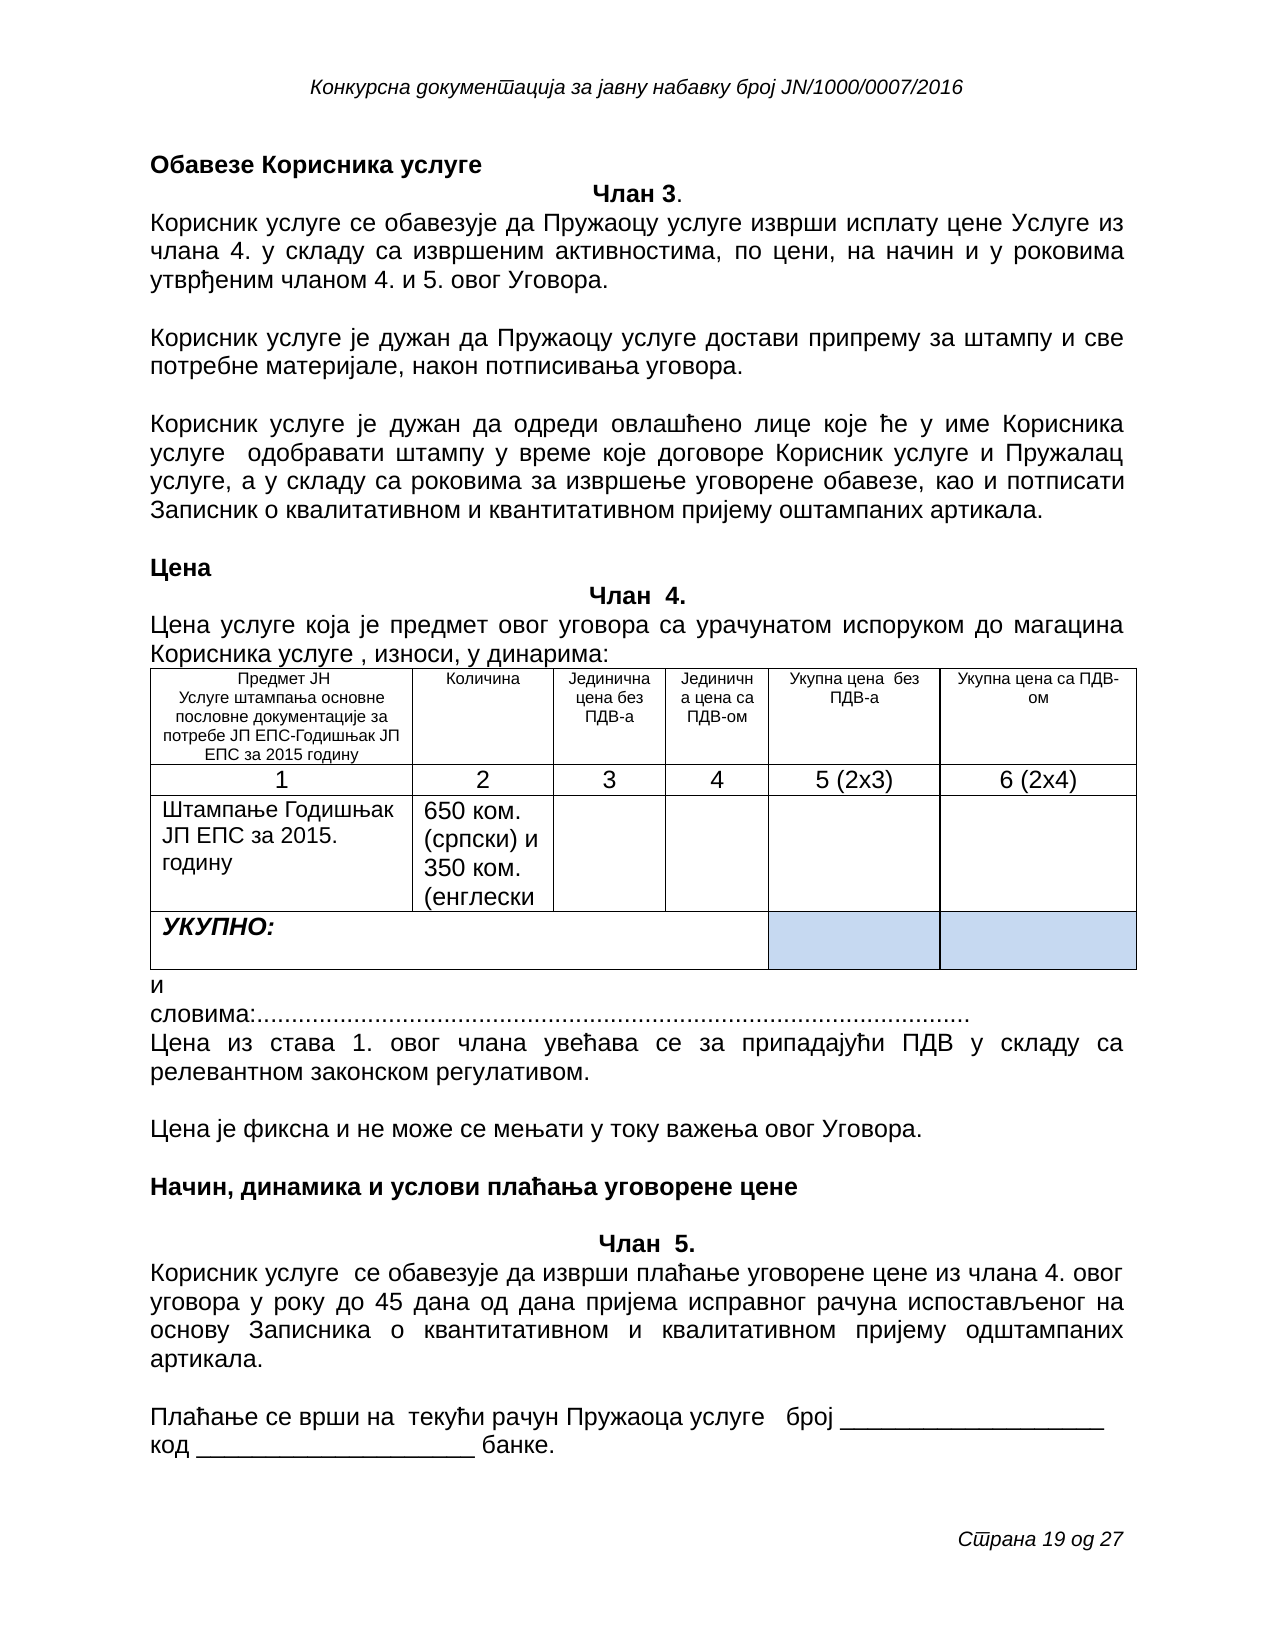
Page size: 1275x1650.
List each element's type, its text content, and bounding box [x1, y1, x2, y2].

text Цена из става 1. овог члана увећава се за припадајући ПДВ у складу са релевантном законском регулативом. [150, 1028, 1125, 1085]
table_cell 4 [666, 765, 768, 795]
table_cell [769, 912, 939, 969]
table_cell 6 (2x4) [941, 765, 1136, 795]
table_cell 650 ком. (српски) и 350 ком. (енглески [413, 796, 553, 911]
table_cell 2 [413, 765, 553, 795]
table_cell УКУПНО: [151, 912, 768, 969]
table_cell Штампање Годишњак ЈП ЕПС за 2015. годину [151, 796, 412, 911]
text Корисник услуге се обавезује да Пружаоцу услуге изврши исплату цене Услуге из члана 4. у складу са извршеним активностима, по цени, на начин и у роковима утврђеним чланом 4. и 5. овог Уговора. [150, 207, 1125, 294]
table_header Укупна цена са ПДВ-ом [941, 669, 1136, 764]
table_header Јединична цена без ПДВ-а [554, 669, 665, 764]
text и [150, 970, 1125, 999]
table_header Количина [413, 669, 553, 764]
text Начин, динамика и услови плаћања уговорене цене [150, 1172, 1125, 1200]
table_cell 3 [554, 765, 665, 795]
text Члан 3. [150, 179, 1125, 207]
table_header Предмет ЈН Услуге штампања основне пословне документације за потребе ЈП ЕПС-Годишњак ЈП ЕПС за 2015 годину [151, 669, 412, 764]
text словима:....................................................................................................... [150, 999, 1125, 1028]
text Члан 5. [150, 1229, 1144, 1258]
text Корисник услуге се обавезује да изврши плаћање уговорене цене из члана 4. овог уговора у року до 45 дана од дана пријема исправног рачуна испостављеног на основу Записника о квантитативном и квалитативном пријему одштампаних артикала. [150, 1258, 1125, 1373]
text Цена услуге која је предмет овог уговора са урачунатом испоруком до магацина Корисника услуге , износи, у динарима: [150, 610, 1125, 667]
table_cell [666, 796, 768, 911]
text Обавезе Корисника услуге [150, 150, 1125, 179]
text Корисник услуге је дужан да Пружаоцу услуге достави припрему за штампу и све потребне материјале, након потписивања уговора. [150, 322, 1125, 380]
table_cell 1 [151, 765, 412, 795]
table_header Укупна цена без ПДВ-а [769, 669, 939, 764]
text Корисник услуге је дужан да одреди овлашћено лице које ће у име Корисника услуге одобравати штампу у време које договоре Корисник услуге и Пружалац услуге, а у складу са роковима за извршење уговорене обавезе, као и потписати Записник о квалитативном и квантитативном пријему оштампаних артикала. [150, 409, 1125, 524]
table_cell [769, 796, 939, 911]
text Цена [150, 552, 1125, 581]
text Члан 4. [150, 581, 1125, 610]
table_cell [554, 796, 665, 911]
table_cell [941, 796, 1136, 911]
text Плаћање се врши на текући рачун Пружаоца услуге број ___________________ код ____________________ банке. [150, 1402, 1144, 1459]
table_header Јединична цена са ПДВ-ом [666, 669, 768, 764]
table_cell 5 (2x3) [769, 765, 939, 795]
text Цена је фиксна и не може се мењати у току важења овог Уговора. [150, 1114, 1125, 1143]
table_cell [941, 912, 1136, 969]
